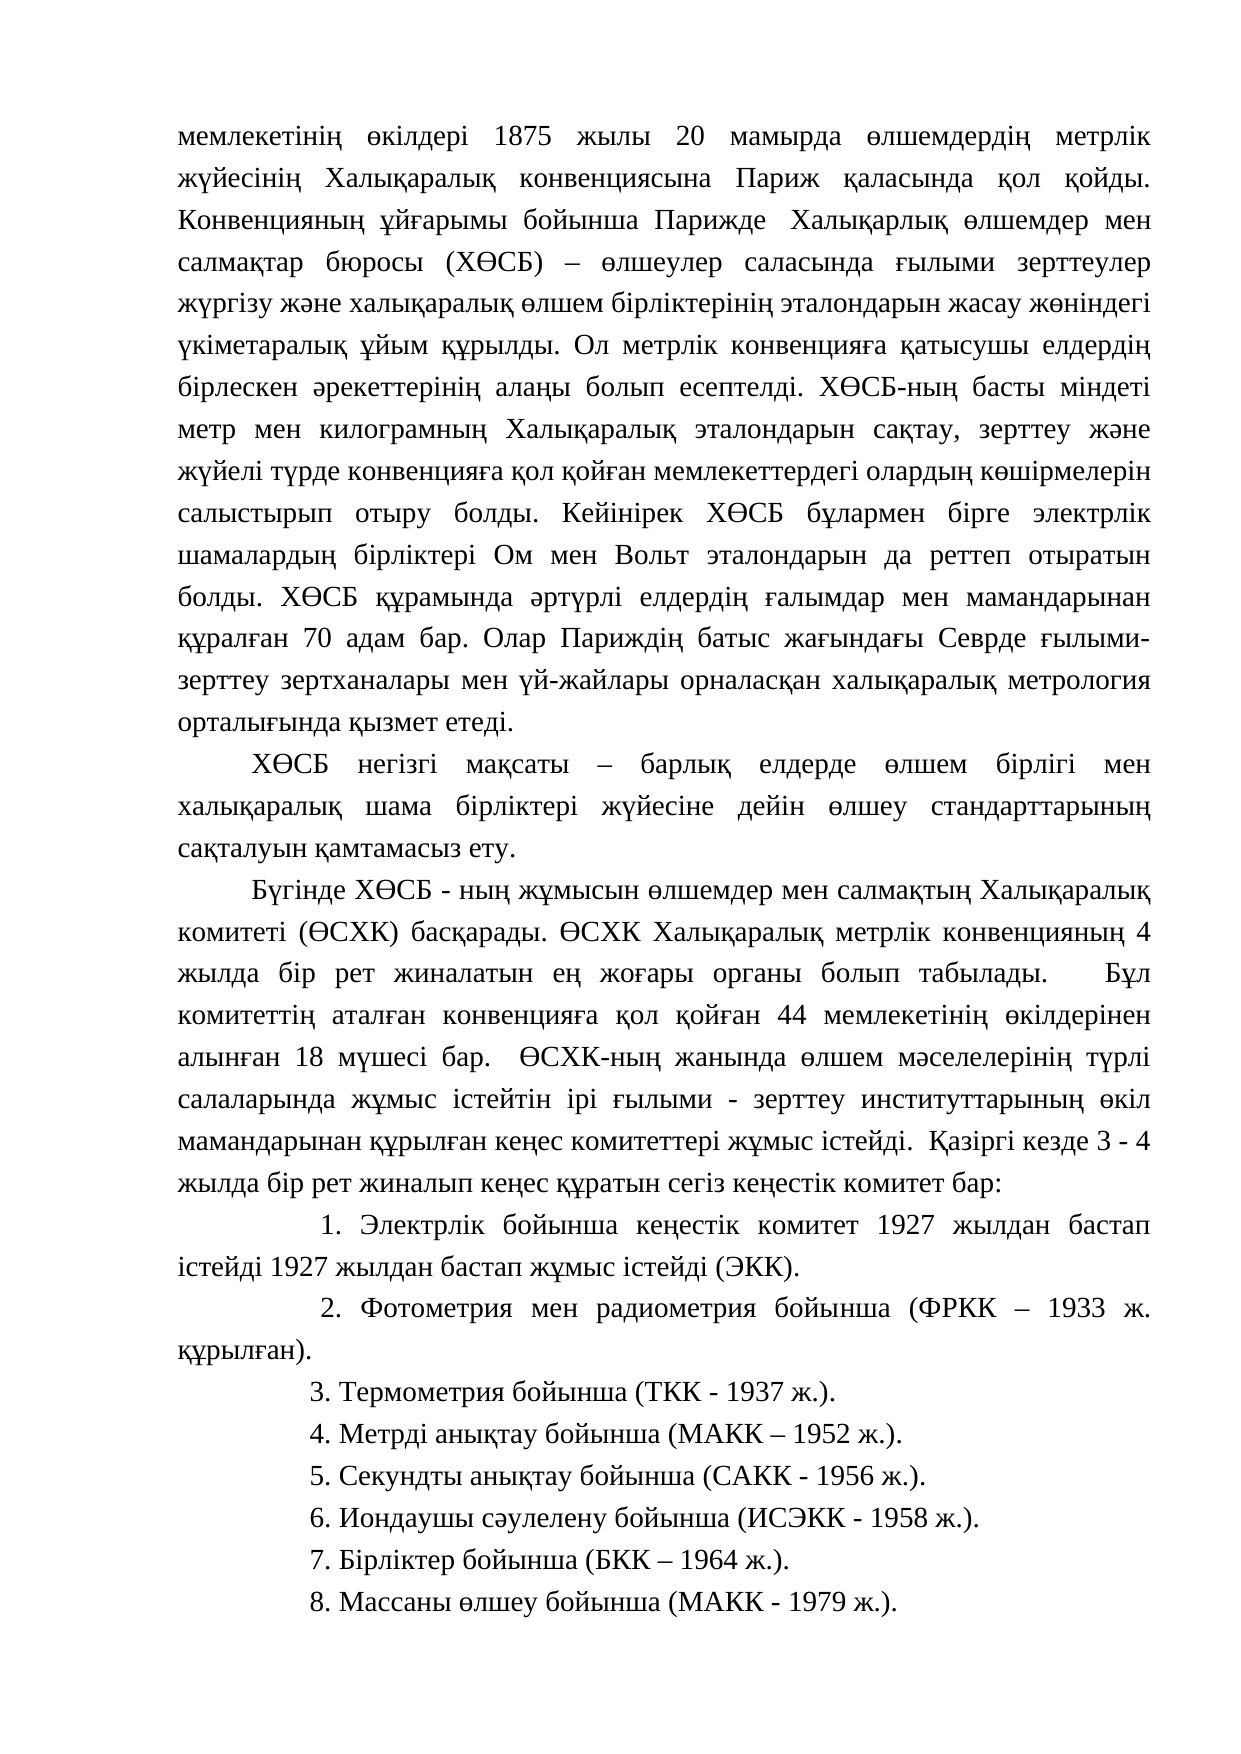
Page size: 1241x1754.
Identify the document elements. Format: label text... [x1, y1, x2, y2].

text ХӨСБ негізгі мақсаты – барлық елдерде өлшем бірлігі мен халықаралық шама бірліктері жүйесіне дейін өлшеу стандарттарының сақталуын қамтамасыз ету. [177, 746, 1152, 863]
text 5. Секундты анықтау бойынша (САКК - 1956 ж.). [177, 1458, 1152, 1492]
text 2. Фотометрия мен радиометрия бойынша (ФРКК – 1933 ж. құрылған). [177, 1291, 1152, 1366]
text 8. Массаны өлшеу бойынша (МАКК - 1979 ж.). [177, 1584, 1152, 1617]
text 1. Электрлік бойынша кеңестік комитет 1927 жылдан бастап істейді 1927 жылдан бастап жұмыс істейді (ЭКК). [177, 1207, 1152, 1282]
text Бүгінде ХӨСБ - ның жұмысын өлшемдер мен салмақтың Халықаралық комитеті (ӨСХК) басқарады. ӨСХК Халықаралық метрлік конвенцияның 4 жылда бір рет жиналатын ең жоғары органы болып табылады. Бұл комитеттің аталған конвенцияға қол қойған 44 мемлекетінің өкілдерінен алынған 18 мүшесі бар. ӨСХК-ның жанында өлшем мәселелерінің түрлі салаларында жұмыс істейтін ірі ғылыми - зерттеу институттарының өкіл мамандарынан құрылған кеңес комитеттері жұмыс істейді. Қазіргі кезде 3 - 4 жылда бір рет жиналып кеңес құратын сегіз кеңестік комитет бар: [177, 872, 1152, 1198]
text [177, 118, 1152, 738]
text 4. Метрді анықтау бойынша (МАКК – 1952 ж.). [177, 1416, 1152, 1450]
text 3. Термометрия бойынша (ТКК - 1937 ж.). [177, 1374, 1152, 1408]
text 7. Бірліктер бойынша (БКК – 1964 ж.). [177, 1542, 1152, 1575]
text 6. Иондаушы сәулелену бойынша (ИСЭКК - 1958 ж.). [177, 1500, 1152, 1533]
